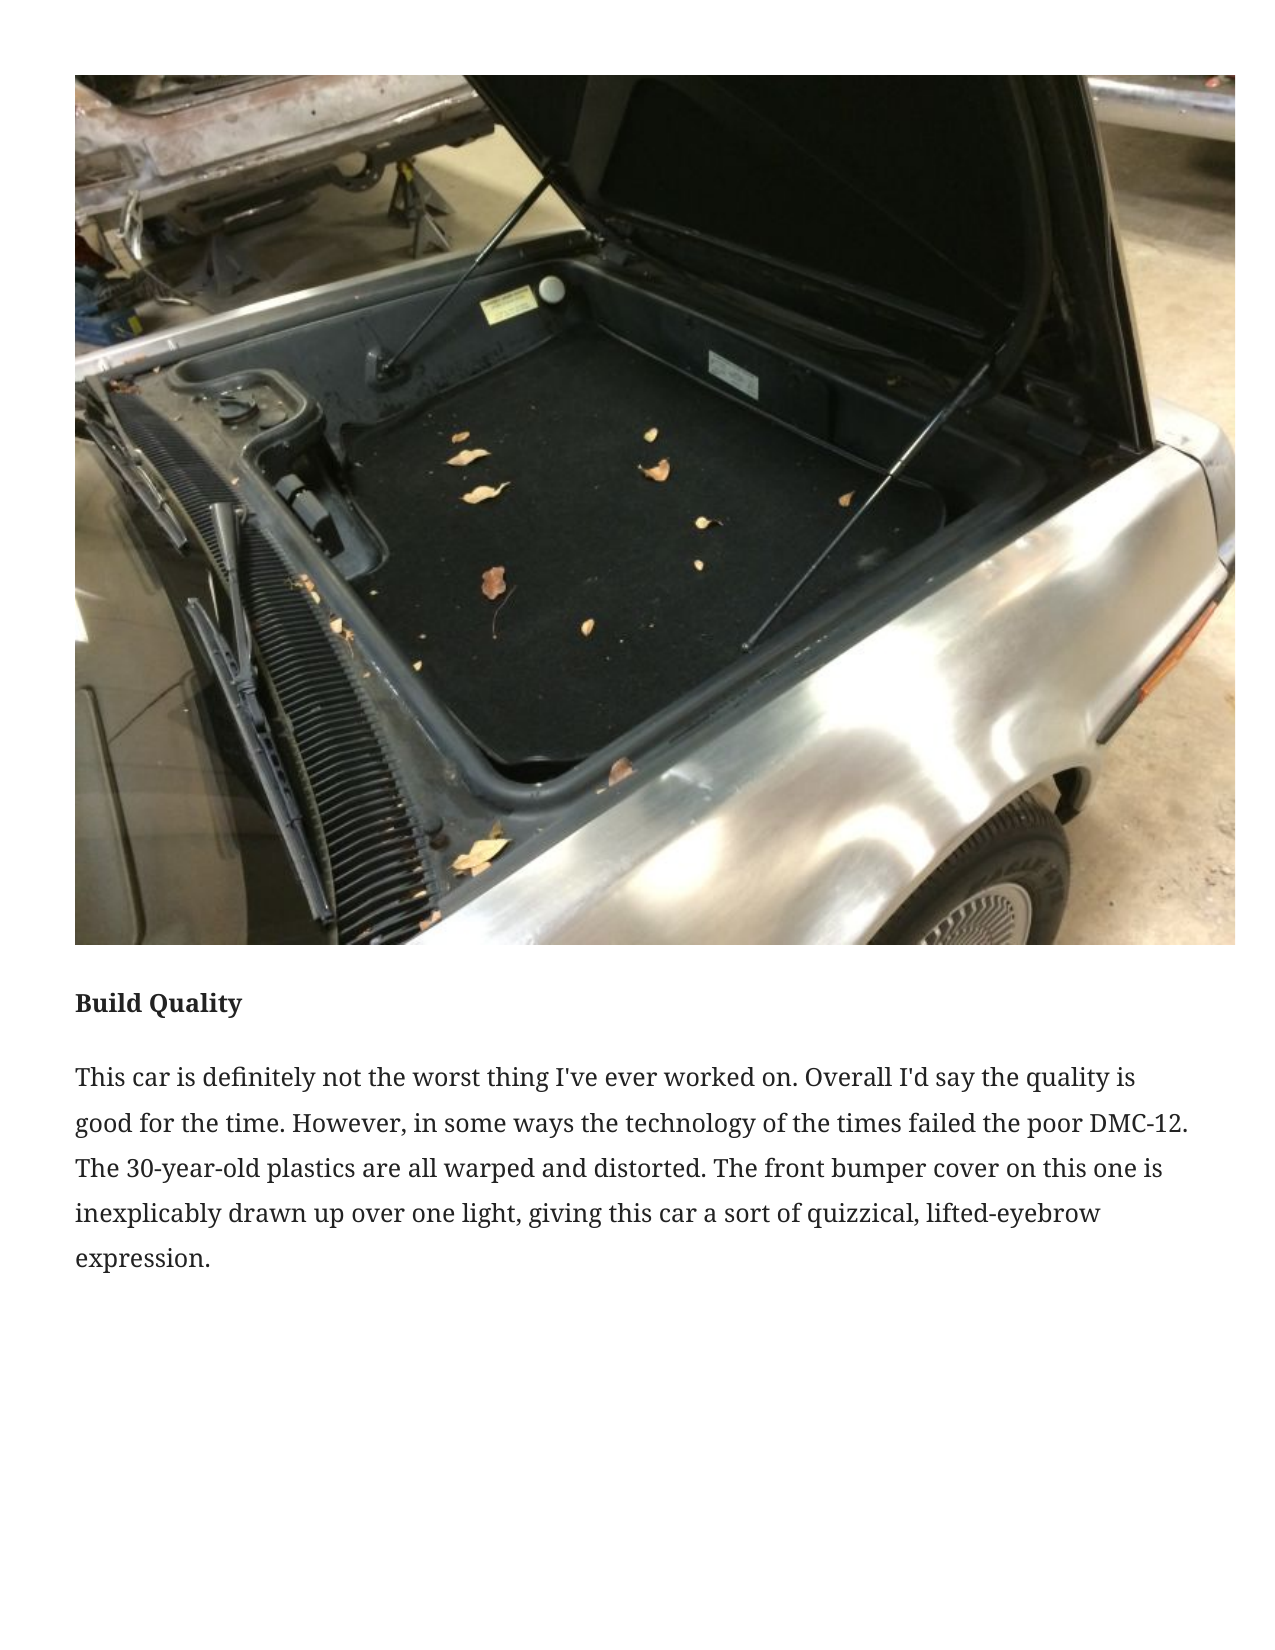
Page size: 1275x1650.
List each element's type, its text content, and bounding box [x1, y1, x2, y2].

picture [75, 75, 1235, 945]
text This car is definitely not the worst thing I've ever worked on. Overall I'd say the quality is good for the time. However, in some ways the technology of the times failed the poor DMC-12. The 30-year-old plastics are all warped and distorted. The front bumper cover on this one is inexplicably drawn up over one light, giving this car a sort of quizzical, lifted-eyebrow expression. [75, 1049, 1200, 1275]
text Build Quality [75, 974, 1200, 1019]
